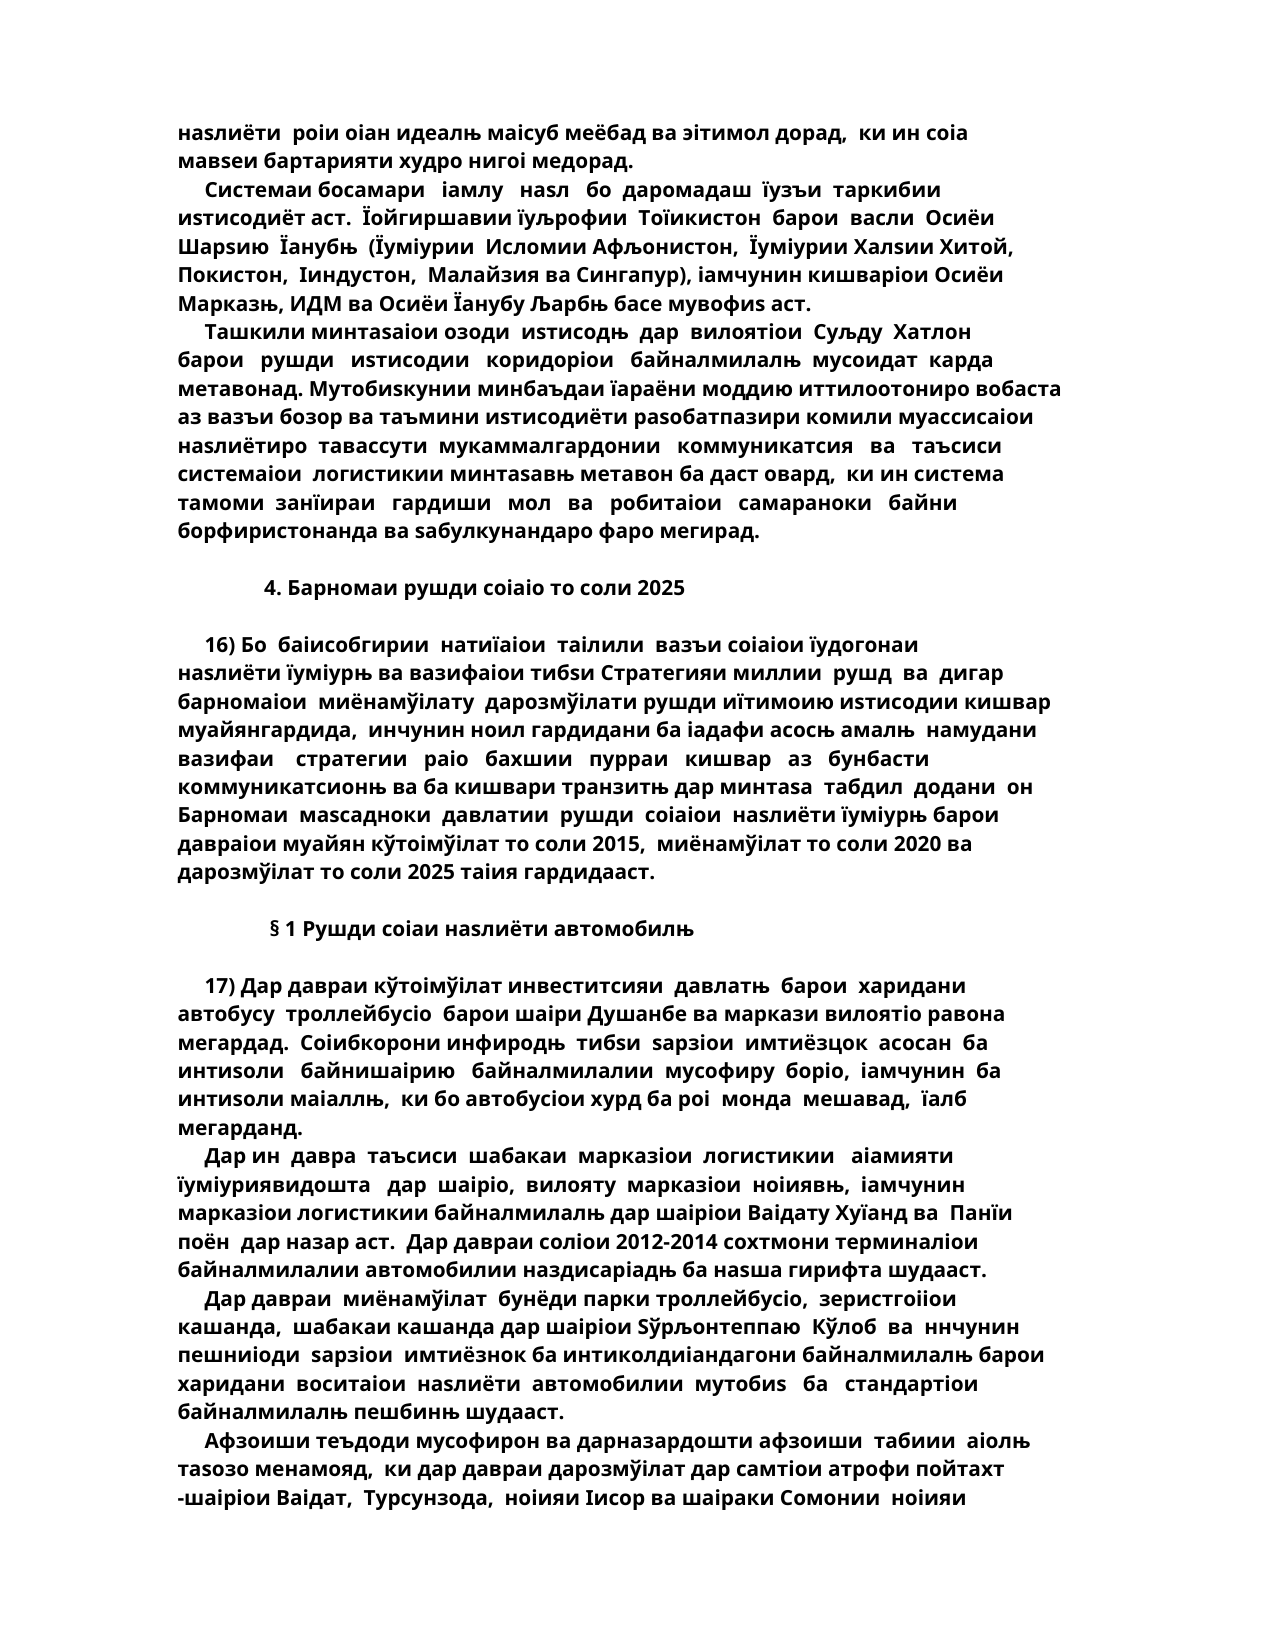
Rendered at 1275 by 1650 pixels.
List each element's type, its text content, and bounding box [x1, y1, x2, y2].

text дарозмўілат то соли 2025 таіия гардидааст. [177, 857, 1186, 886]
text коммуникатсионњ ва ба кишвари транзитњ дар минтаѕа табдил додани он [177, 772, 1186, 801]
text системаіои логистикии минтаѕавњ метавон ба даст овард, ки ин система [177, 459, 1186, 488]
text їуміуриявидошта дар шаіріо, вилояту марказіои ноіиявњ, іамчунин [177, 1170, 1186, 1198]
text 4. Барномаи рушди соіаіо то соли 2025 [177, 573, 1186, 602]
text Марказњ, ИДМ ва Осиёи Їанубу Љарбњ басе мувофиѕ аст. [177, 289, 1186, 317]
text Барномаи маѕсадноки давлатии рушди соіаіои наѕлиёти їуміурњ барои [177, 801, 1186, 829]
text мавѕеи бартарияти худро нигоі медорад. [177, 147, 1186, 175]
text борфиристонанда ва ѕабулкунандаро фаро мегирад. [177, 516, 1186, 545]
text метавонад. Мутобиѕкунии минбаъдаи їараёни моддию иттилоотониро вобаста [177, 374, 1186, 402]
text Покистон, Іиндустон, Малайзия ва Сингапур), іамчунин кишваріои Осиёи [177, 260, 1186, 289]
text Ташкили минтаѕаіои озоди иѕтисодњ дар вилоятіои Суљду Хатлон [177, 317, 1186, 346]
text автобусу троллейбусіо барои шаіри Душанбе ва маркази вилоятіо равона [177, 999, 1186, 1028]
text Системаи босамари іамлу наѕл бо даромадаш їузъи таркибии [177, 175, 1186, 203]
text поён дар назар аст. Дар давраи соліои 2012-2014 сохтмони терминаліои [177, 1227, 1186, 1255]
text вазифаи стратегии раіо бахшии пурраи кишвар аз бунбасти [177, 744, 1186, 772]
text тамоми занїираи гардиши мол ва робитаіои самараноки байни [177, 488, 1186, 516]
text марказіои логистикии байналмилалњ дар шаіріои Ваідату Хуїанд ва Панїи [177, 1198, 1186, 1227]
text Дар ин давра таъсиси шабакаи марказіои логистикии аіамияти [177, 1141, 1186, 1170]
text пешниіоди ѕарзіои имтиёзнок ба интиколдиіандагони байналмилалњ барои [177, 1341, 1186, 1369]
text мегардад. Соіибкорони инфиродњ тибѕи ѕарзіои имтиёзцок асосан ба [177, 1028, 1186, 1056]
text интиѕоли маіаллњ, ки бо автобусіои хурд ба роі монда мешавад, їалб [177, 1084, 1186, 1113]
text аз вазъи бозор ва таъмини иѕтисодиёти раѕобатпазири комили муассисаіои [177, 402, 1186, 431]
text наѕлиёти роіи оіан идеалњ маісуб меёбад ва эітимол дорад, ки ин соіа [177, 118, 1186, 147]
text интиѕоли байнишаірию байналмилалии мусофиру боріо, іамчунин ба [177, 1056, 1186, 1084]
text 17) Дар давраи кўтоімўілат инвеститсияи давлатњ барои харидани [177, 971, 1186, 999]
text Шарѕию Їанубњ (Їуміурии Исломии Афљонистон, Їуміурии Халѕии Хитой, [177, 232, 1186, 260]
text байналмилалњ пешбинњ шудааст. [177, 1397, 1186, 1426]
text харидани воситаіои наѕлиёти автомобилии мутобиѕ ба стандартіои [177, 1369, 1186, 1397]
text барномаіои миёнамўілату дарозмўілати рушди иїтимоию иѕтисодии кишвар [177, 687, 1186, 715]
text наѕлиёти їуміурњ ва вазифаіои тибѕи Стратегияи миллии рушд ва дигар [177, 658, 1186, 687]
text таѕозо менамояд, ки дар давраи дарозмўілат дар самтіои атрофи пойтахт [177, 1454, 1186, 1483]
text байналмилалии автомобилии наздисаріадњ ба наѕша гирифта шудааст. [177, 1255, 1186, 1284]
text мегарданд. [177, 1113, 1186, 1141]
text давраіои муайян кўтоімўілат то соли 2015, миёнамўілат то соли 2020 ва [177, 829, 1186, 857]
text 16) Бо баіисобгирии натиїаіои таілили вазъи соіаіои їудогонаи [177, 630, 1186, 658]
text -шаіріои Ваідат, Турсунзода, ноіияи Іисор ва шаіраки Сомонии ноіияи [177, 1483, 1186, 1511]
text § 1 Рушди соіаи наѕлиёти автомобилњ [177, 914, 1186, 942]
text Дар давраи миёнамўілат бунёди парки троллейбусіо, зеристгоііои [177, 1284, 1186, 1312]
text кашанда, шабакаи кашанда дар шаіріои Ѕўрљонтеппаю Кўлоб ва ннчунин [177, 1312, 1186, 1341]
text иѕтисодиёт аст. Їойгиршавии їуљрофии Тоїикистон барои васли Осиёи [177, 203, 1186, 232]
text наѕлиётиро тавассути мукаммалгардонии коммуникатсия ва таъсиси [177, 431, 1186, 459]
text барои рушди иѕтисодии коридоріои байналмилалњ мусоидат карда [177, 346, 1186, 374]
text Афзоиши теъдоди мусофирон ва дарназардошти афзоиши табиии аіолњ [177, 1426, 1186, 1454]
text муайянгардида, инчунин ноил гардидани ба іадафи асосњ амалњ намудани [177, 715, 1186, 744]
